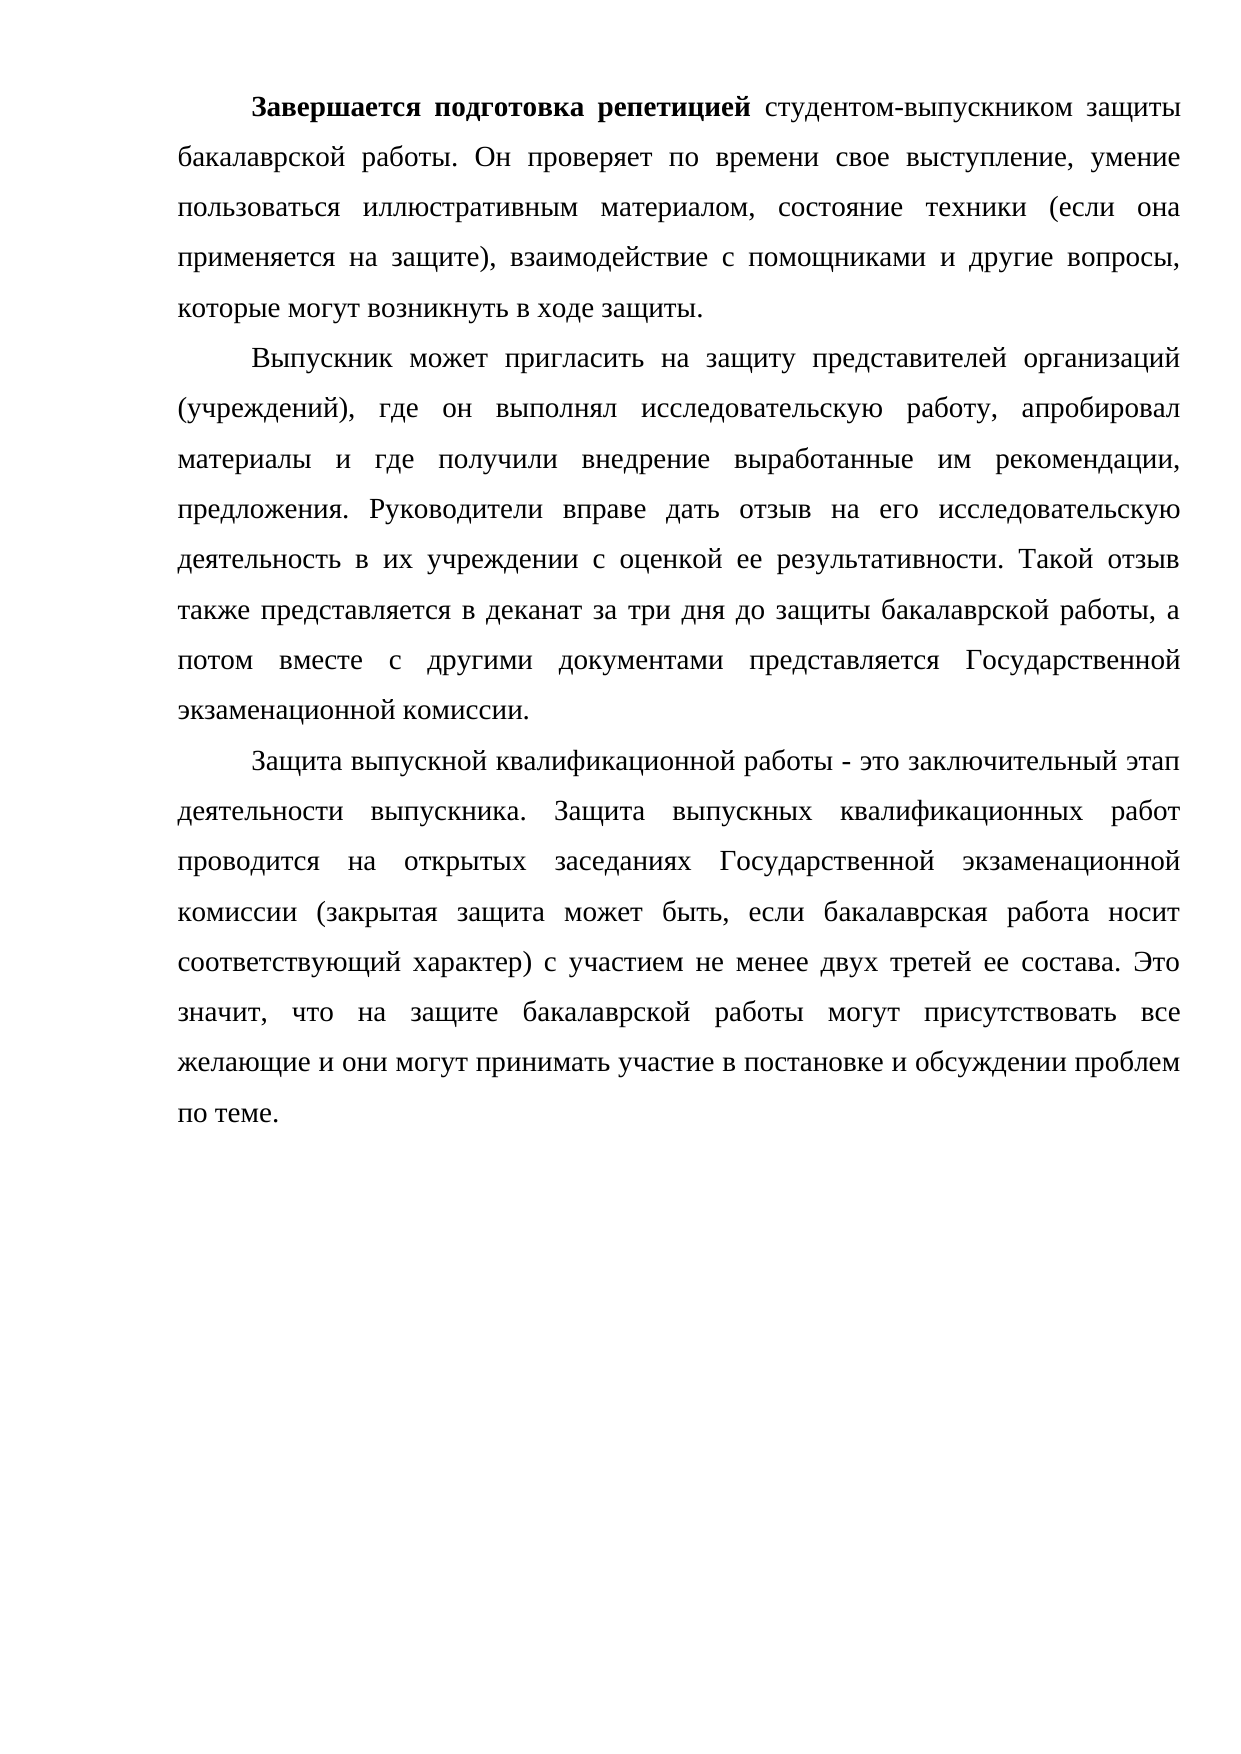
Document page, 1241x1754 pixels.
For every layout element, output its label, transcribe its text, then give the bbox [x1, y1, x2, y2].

text Защита выпускной квалификационной работы - это заключительный этап деятельности выпускника. Защита выпускных квалификационных работ проводится на открытых заседаниях Государственной экзаменационной комиссии (закрытая защита может быть, если бакалаврская работа носит соответствующий характер) с участием не менее двух третей ее состава. Это значит, что на защите бакалаврской работы могут присутствовать все желающие и они могут принимать участие в постановке и обсуждении проблем по теме. [177, 743, 1181, 1128]
text Выпускник может пригласить на защиту представителей организаций (учреждений), где он выполнял исследовательскую работу, апробировал материалы и где получили внедрение выработанные им рекомендации, предложения. Руководители вправе дать отзыв на его исследовательскую деятельность в их учреждении с оценкой ее результативности. Такой отзыв также представляется в деканат за три дня до защиты бакалаврской работы, а потом вместе с другими документами представляется Государственной экзаменационной комиссии. [177, 340, 1181, 726]
text Завершается подготовка репетицией студентом-выпускником защиты бакалаврской работы. Он проверяет по времени свое выступление, умение пользоваться иллюстративным материалом, состояние техники (если она применяется на защите), взаимодействие с помощниками и другие вопросы, которые могут возникнуть в ходе защиты. [177, 89, 1181, 323]
